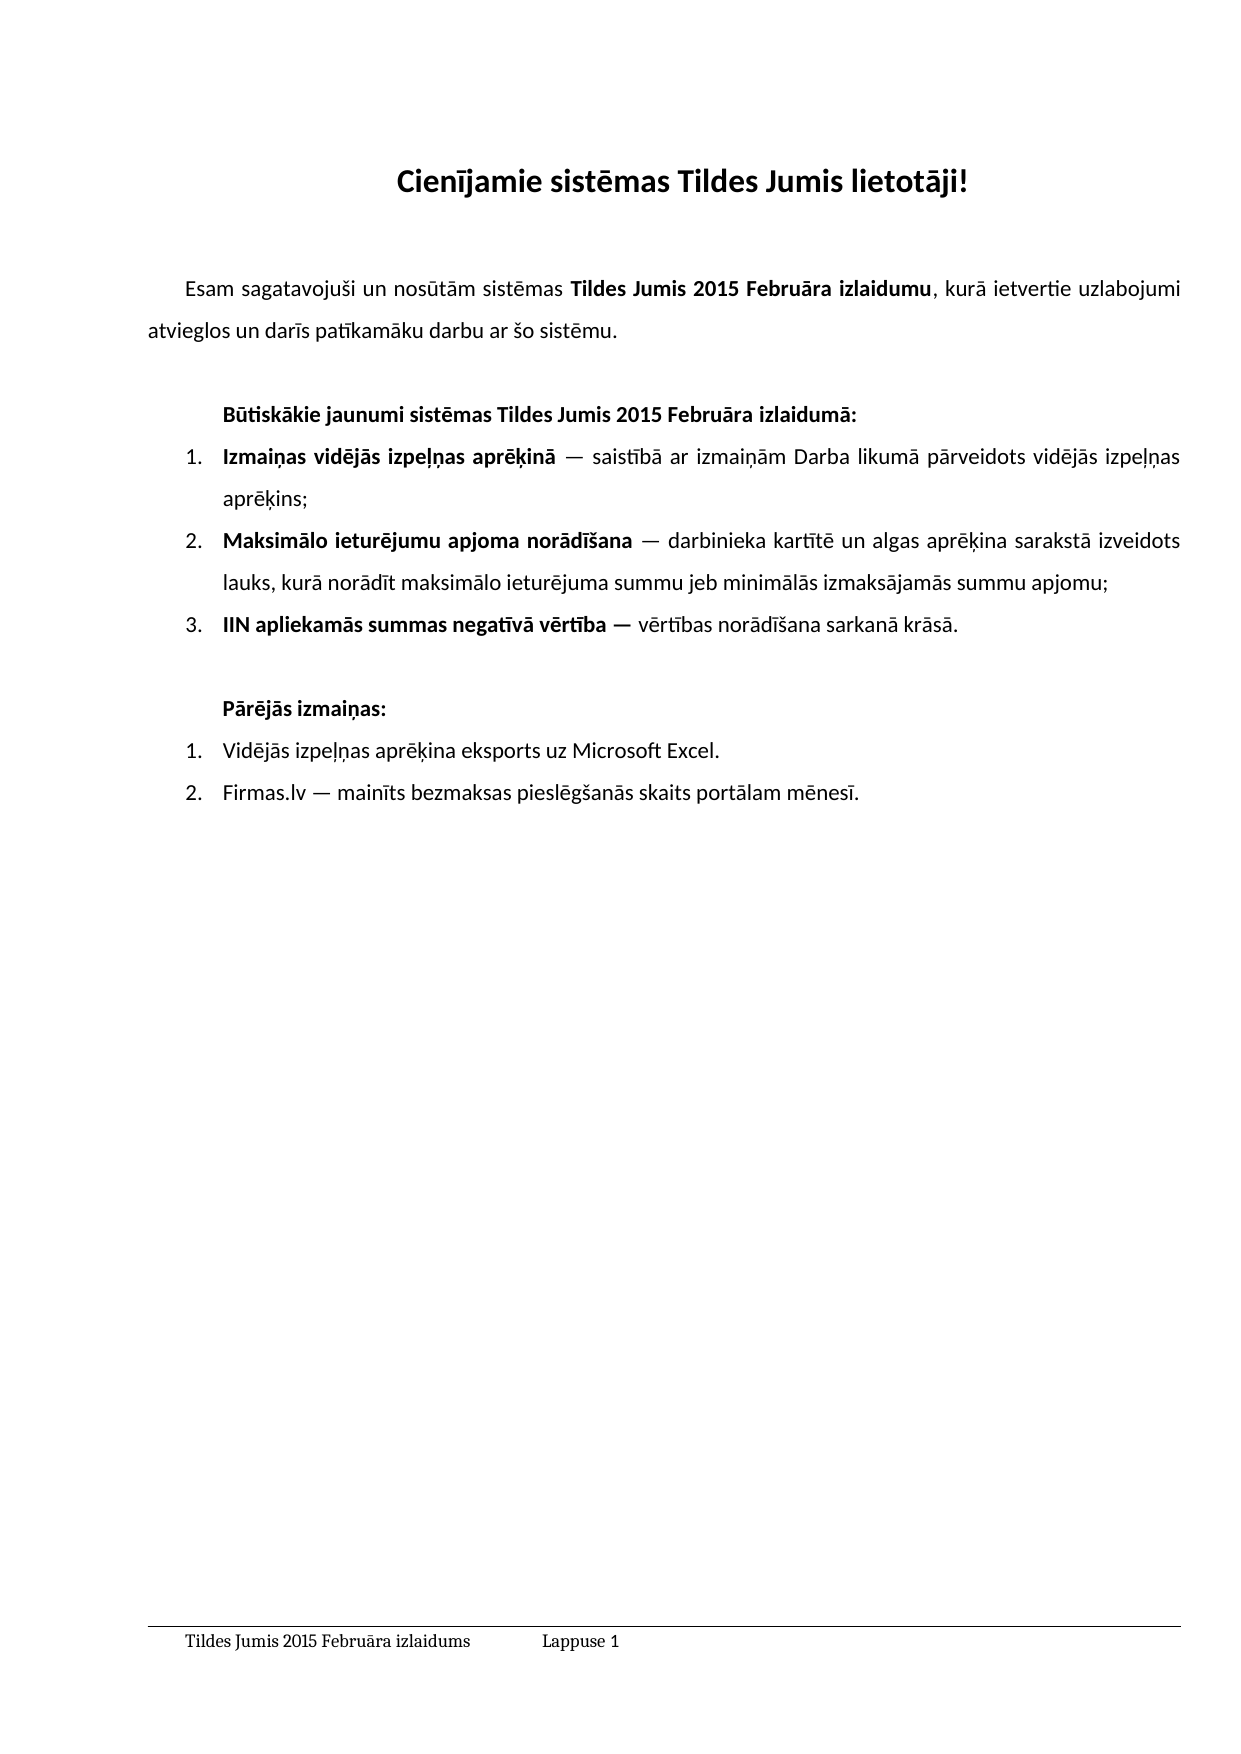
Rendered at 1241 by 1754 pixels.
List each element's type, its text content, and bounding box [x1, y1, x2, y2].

text Būtiskākie jaunumi sistēmas Tildes Jumis 2015 Februāra izlaidumā: [223, 401, 1181, 428]
text Esam sagatavojuši un nosūtām sistēmas Tildes Jumis 2015 Februāra izlaidumu, kurā ietvertie uzlabojumi atvieglos un darīs patīkamāku darbu ar šo sistēmu. [148, 274, 1181, 344]
list Firmas.lv — mainīts bezmaksas pieslēgšanās skaits portālam mēnesī. [185, 778, 1181, 806]
list IIN apliekamās summas negatīvā vērtība — vērtības norādīšana sarkanā krāsā. [185, 610, 1181, 638]
text Pārējās izmaiņas: [185, 694, 1181, 722]
list Izmaiņas vidējās izpeļņas aprēķinā — saistībā ar izmaiņām Darba likumā pārveidots vidējās izpeļņas aprēķins; [185, 442, 1181, 512]
list Maksimālo ieturējumu apjoma norādīšana — darbinieka kartītē un algas aprēķina sarakstā izveidots lauks, kurā norādīt maksimālo ieturējuma summu jeb minimālās izmaksājamās summu apjomu; [185, 526, 1181, 596]
text Cienījamie sistēmas Tildes Jumis lietotāji! [148, 160, 1181, 201]
list Vidējās izpeļņas aprēķina eksports uz Microsoft Excel. [185, 736, 1181, 764]
